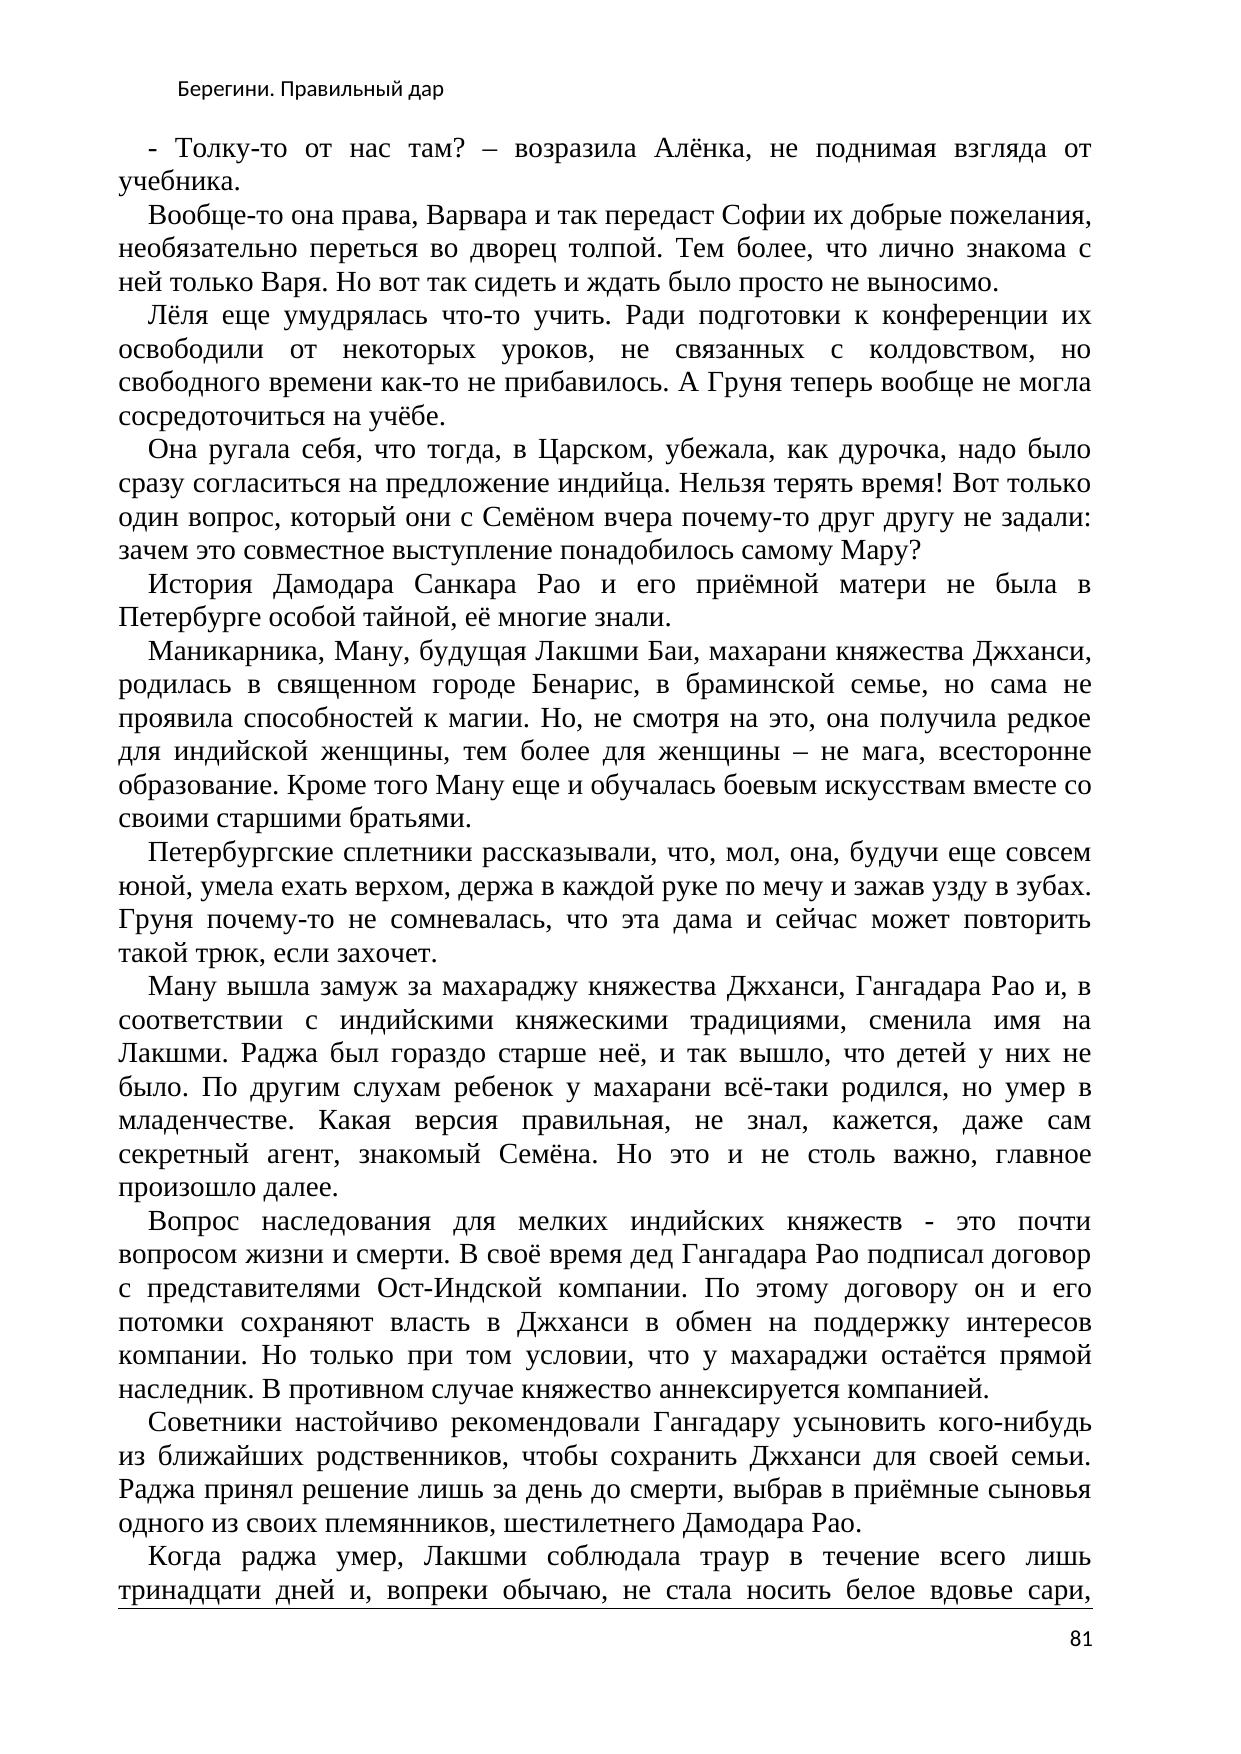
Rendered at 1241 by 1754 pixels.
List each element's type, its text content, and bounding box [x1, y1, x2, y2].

text Она ругала себя, что тогда, в Царском, убежала, как дурочка, надо было сразу согласиться на предложение индийца. Нельзя терять время! Вот только один вопрос, который они с Семёном вчера почему-то друг другу не задали: зачем это совместное выступление понадобилось самому Мару? [118, 432, 1093, 566]
text История Дамодара Санкара Рао и его приёмной матери не была в Петербурге особой тайной, её многие знали. [118, 566, 1093, 633]
text Вообще-то она права, Варвара и так передаст Софии их добрые пожелания, необязательно переться во дворец толпой. Тем более, что лично знакома с ней только Варя. Но вот так сидеть и ждать было просто не выносимо. [118, 197, 1093, 297]
text - Толку-то от нас там? – возразила Алёнка, не поднимая взгляда от учебника. [118, 130, 1093, 197]
text Лёля еще умудрялась что-то учить. Ради подготовки к конференции их освободили от некоторых уроков, не связанных с колдовством, но свободного времени как-то не прибавилось. А Груня теперь вообще не могла сосредоточиться на учёбе. [118, 297, 1093, 432]
text Ману вышла замуж за махараджу княжества Джханси, Гангадара Рао и, в соответствии с индийскими княжескими традициями, сменила имя на Лакшми. Раджа был гораздо старше неё, и так вышло, что детей у них не было. По другим слухам ребенок у махарани всё-таки родился, но умер в младенчестве. Какая версия правильная, не знал, кажется, даже сам секретный агент, знакомый Семёна. Но это и не столь важно, главное произошло далее. [118, 968, 1093, 1203]
text Маникарника, Ману, будущая Лакшми Баи, махарани княжества Джханси, родилась в священном городе Бенарис, в браминской семье, но сама не проявила способностей к магии. Но, не смотря на это, она получила редкое для индийской женщины, тем более для женщины – не мага, всесторонне образование. Кроме того Ману еще и обучалась боевым искусствам вместе со своими старшими братьями. [118, 633, 1093, 834]
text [118, 1538, 1093, 1608]
text Советники настойчиво рекомендовали Гангадару усыновить кого-нибудь из ближайших родственников, чтобы сохранить Джханси для своей семьи. Раджа принял решение лишь за день до смерти, выбрав в приёмные сыновья одного из своих племянников, шестилетнего Дамодара Рао. [118, 1404, 1093, 1538]
text Петербургские сплетники рассказывали, что, мол, она, будучи еще совсем юной, умела ехать верхом, держа в каждой руке по мечу и зажав узду в зубах. Груня почему-то не сомневалась, что эта дама и сейчас может повторить такой трюк, если захочет. [118, 834, 1093, 968]
text Вопрос наследования для мелких индийских княжеств - это почти вопросом жизни и смерти. В своё время дед Гангадара Рао подписал договор с представителями Ост-Индской компании. По этому договору он и его потомки сохраняют власть в Джханси в обмен на поддержку интересов компании. Но только при том условии, что у махараджи остаётся прямой наследник. В противном случае княжество аннексируется компанией. [118, 1203, 1093, 1404]
